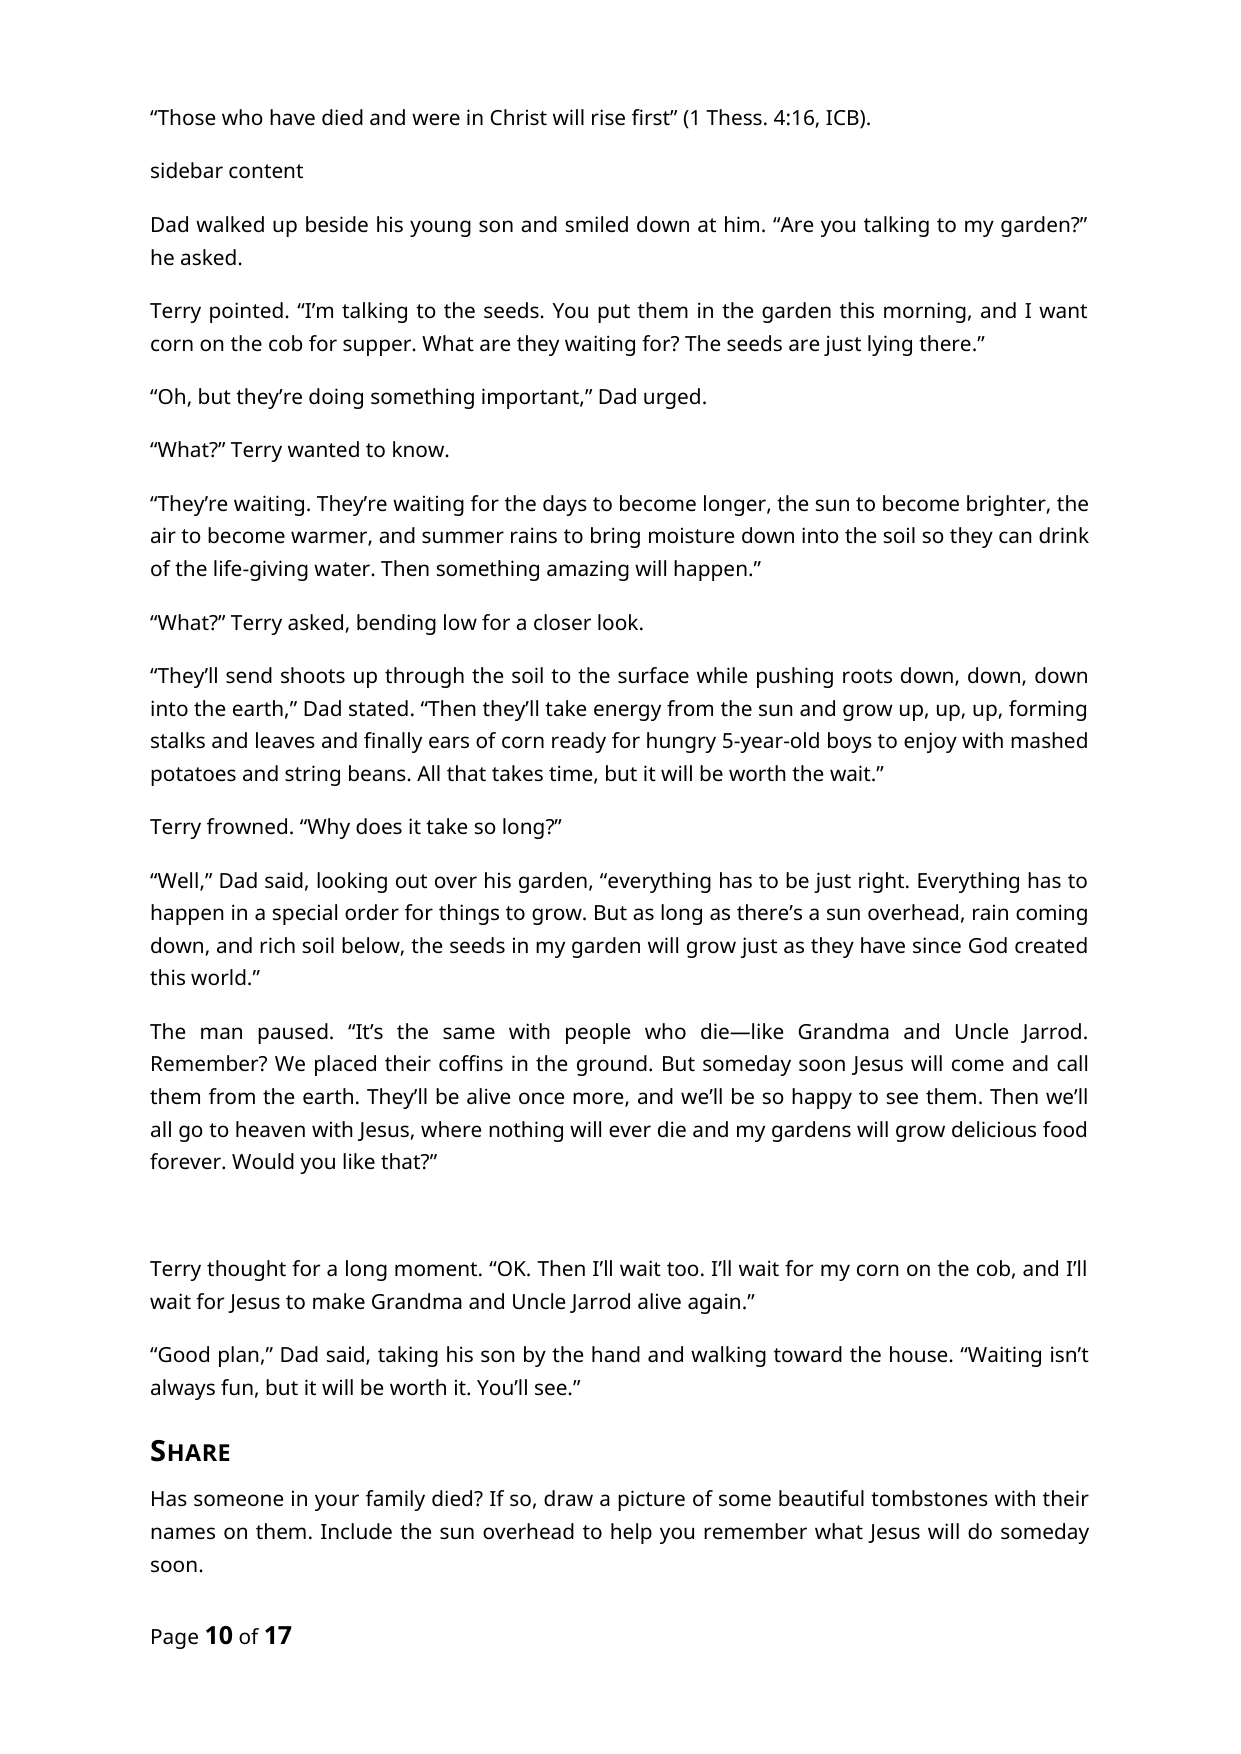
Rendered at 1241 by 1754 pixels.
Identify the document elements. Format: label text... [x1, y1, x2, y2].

text sidebar content [150, 157, 1090, 185]
text “Good plan,” Dad said, taking his son by the hand and walking toward the house. “Waiting isn’t always fun, but it will be worth it. You’ll see.” [150, 1340, 1090, 1401]
text Has someone in your family died? If so, draw a picture of some beautiful tombstones with their names on them. Include the sun overhead to help you remember what Jesus will do someday soon. [150, 1484, 1090, 1578]
text “What?” Terry asked, bending low for a closer look. [150, 608, 1090, 636]
text Terry pointed. “I’m talking to the seeds. You put them in the garden this morning, and I want corn on the cob for supper. What are they waiting for? The seeds are just lying there.” [150, 296, 1090, 357]
text Terry thought for a long moment. “OK. Then I’ll wait too. I’ll wait for my corn on the cob, and I’ll wait for Jesus to make Grandma and Uncle Jarrod alive again.” [150, 1254, 1090, 1315]
text The man paused. “It’s the same with people who die—like Grandma and Uncle Jarrod. Remember? We placed their coffins in the ground. But someday soon Jesus will come and call them from the earth. They’ll be alive once more, and we’ll be so happy to see them. Then we’ll all go to heaven with Jesus, where nothing will ever die and my gardens will grow delicious food forever. Would you like that?” [150, 1017, 1090, 1176]
subtitle Share [150, 1431, 1090, 1470]
text “Those who have died and were in Christ will rise first” (1 Thess. 4:16, ICB). [150, 103, 1090, 132]
text Dad walked up beside his young son and smiled down at him. “Are you talking to my garden?” he asked. [150, 210, 1090, 271]
text “Oh, but they’re doing something important,” Dad urged. [150, 382, 1090, 411]
text “What?” Terry wanted to know. [150, 436, 1090, 464]
text “They’re waiting. They’re waiting for the days to become longer, the sun to become brighter, the air to become warmer, and summer rains to bring moisture down into the soil so they can drink of the life-giving water. Then something amazing will happen.” [150, 489, 1090, 583]
text “They’ll send shoots up through the soil to the surface while pushing roots down, down, down into the earth,” Dad stated. “Then they’ll take energy from the sun and grow up, up, up, forming stalks and leaves and finally ears of corn ready for hungry 5-year-old boys to enjoy with mashed potatoes and string beans. All that takes time, but it will be worth the wait.” [150, 661, 1090, 787]
text “Well,” Dad said, looking out over his garden, “everything has to be just right. Everything has to happen in a special order for things to grow. But as long as there’s a sun overhead, rain coming down, and rich soil below, the seeds in my garden will grow just as they have since God created this world.” [150, 866, 1090, 992]
text Terry frowned. “Why does it take so long?” [150, 812, 1090, 841]
